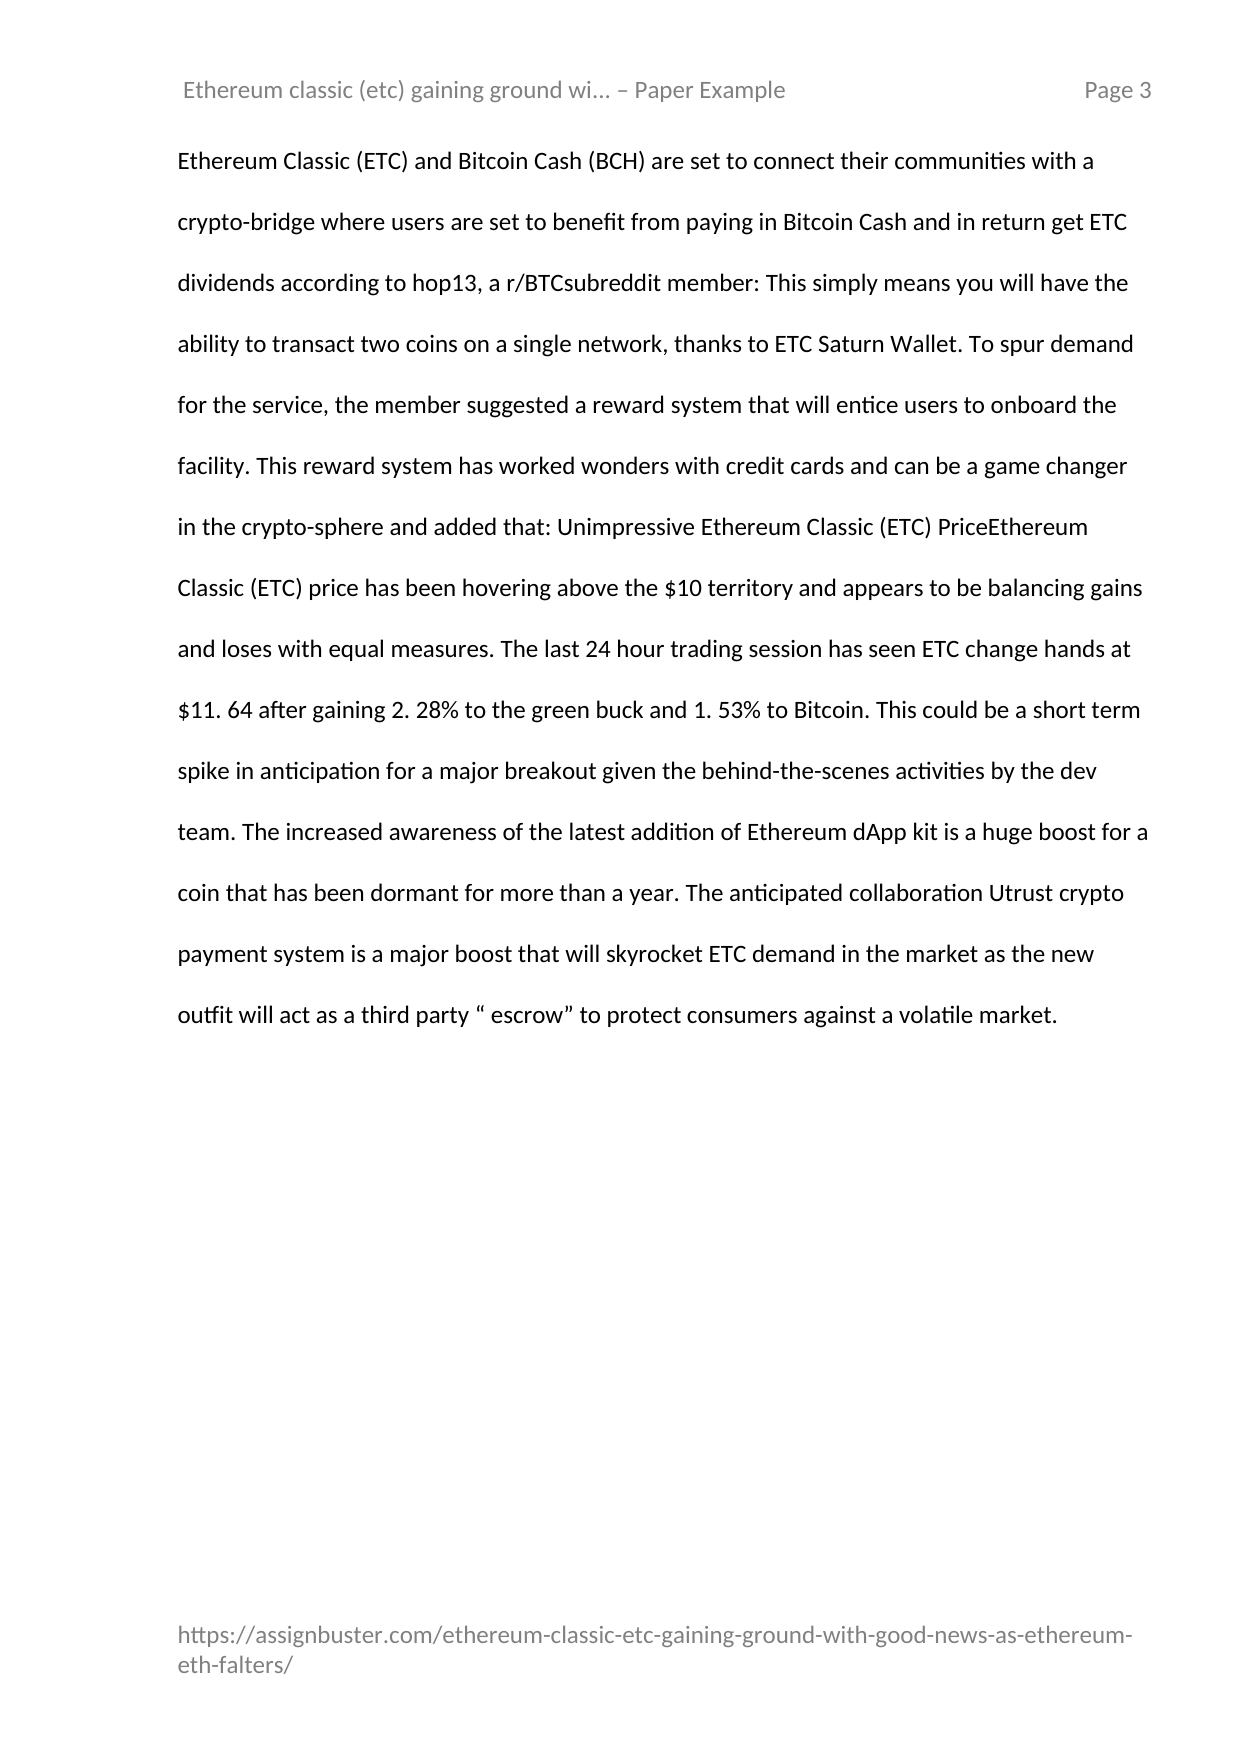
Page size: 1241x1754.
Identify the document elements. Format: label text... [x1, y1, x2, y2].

text Ethereum Classic (ETC) and Bitcoin Cash (BCH) are set to connect their communities with a crypto-bridge where users are set to benefit from paying in Bitcoin Cash and in return get ETC dividends according to hop13, a r/BTCsubreddit member: This simply means you will have the ability to transact two coins on a single network, thanks to ETC Saturn Wallet. To spur demand for the service, the member suggested a reward system that will entice users to onboard the facility. This reward system has worked wonders with credit cards and can be a game changer in the crypto-sphere and added that: Unimpressive Ethereum Classic (ETC) PriceEthereum Classic (ETC) price has been hovering above the $10 territory and appears to be balancing gains and loses with equal measures. The last 24 hour trading session has seen ETC change hands at $11. 64 after gaining 2. 28% to the green buck and 1. 53% to Bitcoin. This could be a short term spike in anticipation for a major breakout given the behind-the-scenes activities by the dev team. The increased awareness of the latest addition of Ethereum dApp kit is a huge boost for a coin that has been dormant for more than a year. The anticipated collaboration Utrust crypto payment system is a major boost that will skyrocket ETC demand in the market as the new outfit will act as a third party “ escrow” to protect consumers against a volatile market. [177, 145, 1152, 1030]
